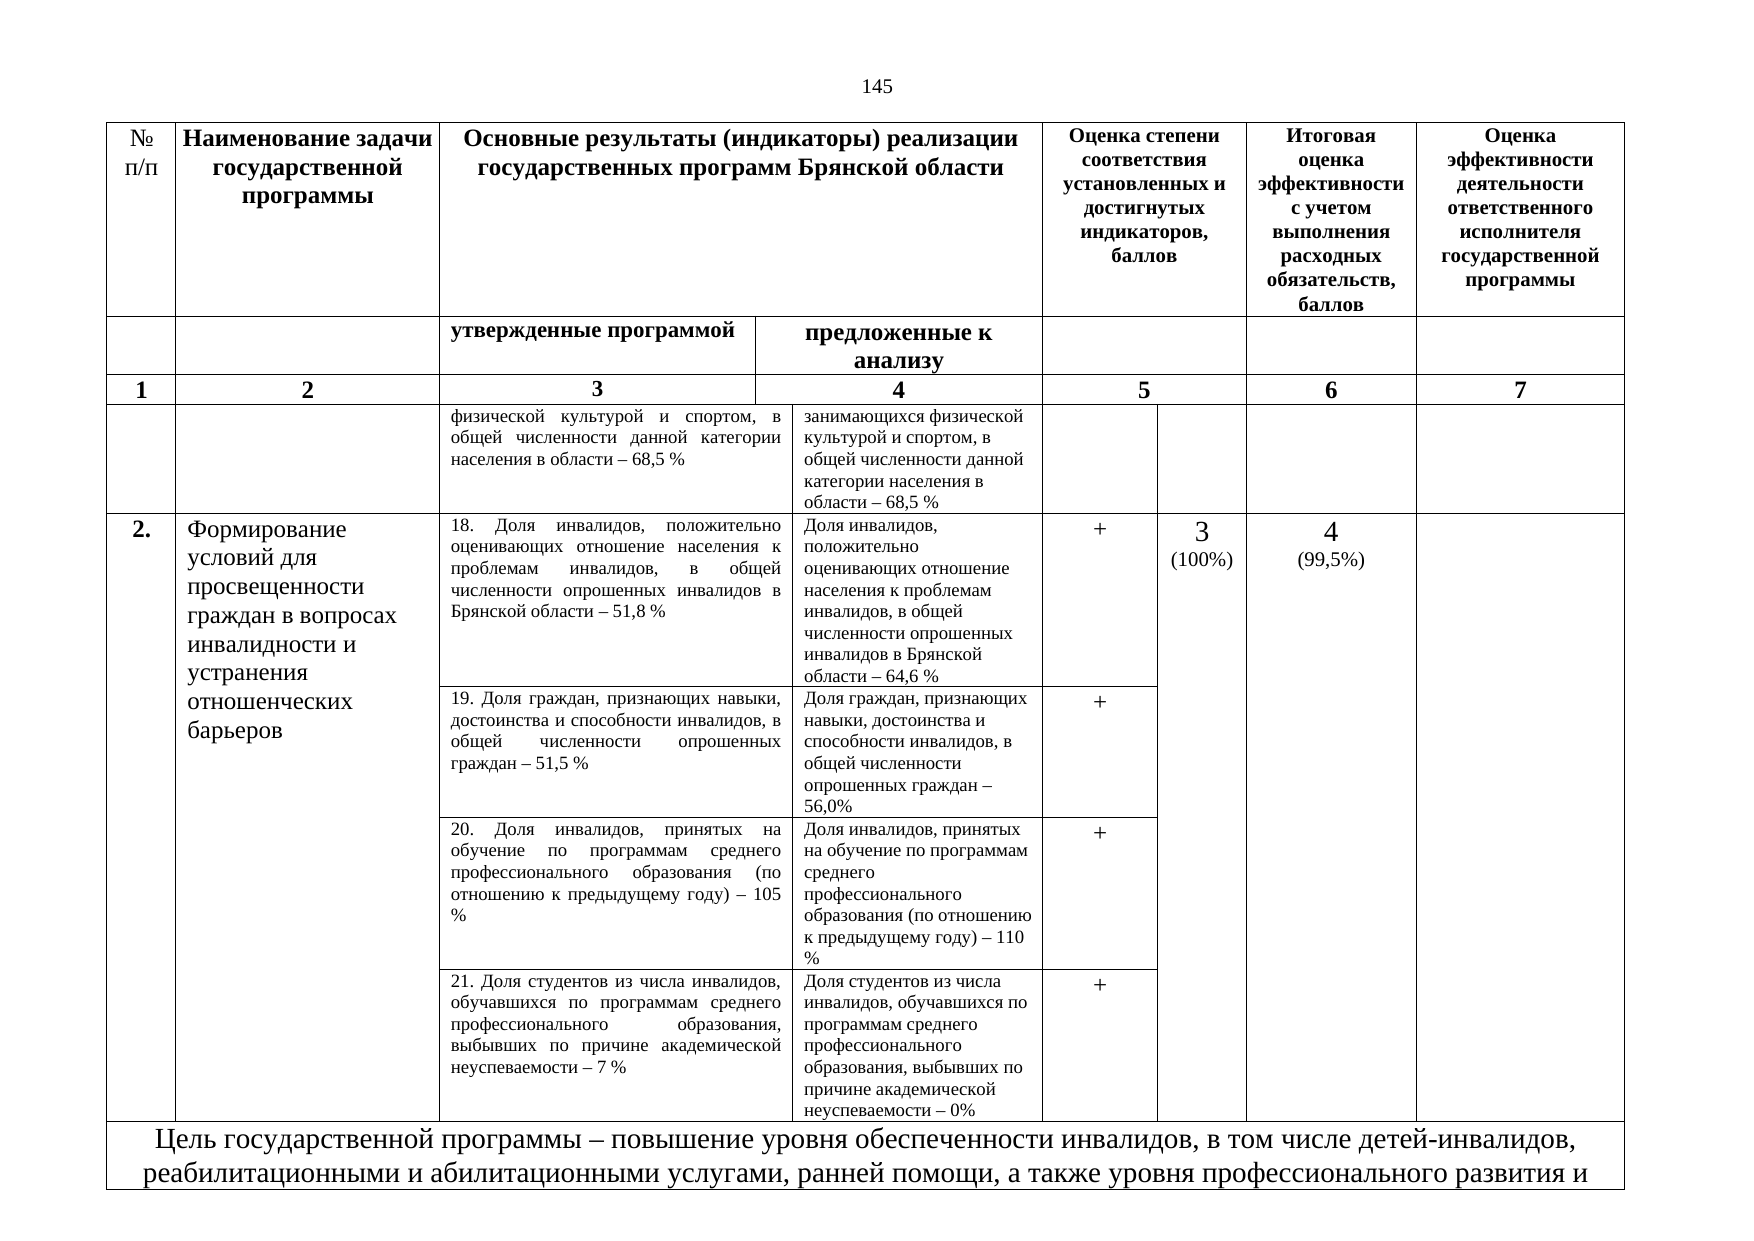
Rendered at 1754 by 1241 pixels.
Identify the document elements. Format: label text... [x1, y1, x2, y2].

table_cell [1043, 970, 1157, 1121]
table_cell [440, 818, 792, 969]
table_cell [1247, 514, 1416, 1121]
table_cell 4 [756, 375, 1042, 404]
table_cell [1043, 317, 1246, 374]
table_cell [176, 317, 439, 374]
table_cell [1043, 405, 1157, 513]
table_cell [1417, 317, 1624, 374]
table_header № п/п [107, 123, 175, 316]
table_cell [1247, 317, 1416, 374]
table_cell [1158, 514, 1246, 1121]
table_cell 5 [1043, 375, 1246, 404]
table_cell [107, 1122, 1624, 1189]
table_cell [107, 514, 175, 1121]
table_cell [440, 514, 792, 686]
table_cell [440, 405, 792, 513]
table_header Наименование задачи государственной программы [176, 123, 439, 316]
table_cell 1 [107, 375, 175, 404]
table_cell утвержденные программой [440, 317, 755, 374]
table_cell 2 [176, 375, 439, 404]
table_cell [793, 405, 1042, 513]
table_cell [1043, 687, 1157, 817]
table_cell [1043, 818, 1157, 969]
table_cell 7 [1417, 375, 1624, 404]
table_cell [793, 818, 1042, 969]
table_cell предложенные к анализу [756, 317, 1042, 374]
table_header Основные результаты (индикаторы) реализации государственных программ Брянской области [440, 123, 1042, 316]
table_cell [107, 317, 175, 374]
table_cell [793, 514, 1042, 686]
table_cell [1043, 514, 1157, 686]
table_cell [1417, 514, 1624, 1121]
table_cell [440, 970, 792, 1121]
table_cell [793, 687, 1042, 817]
table_header Оценка степени соответствия установленных и достигнутых индикаторов, баллов [1043, 123, 1246, 316]
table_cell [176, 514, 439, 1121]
table_header Итоговая оценка эффективности с учетом выполнения расходных обязательств, баллов [1247, 123, 1416, 316]
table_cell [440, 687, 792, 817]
table_cell 6 [1247, 375, 1416, 404]
table_cell 3 [440, 375, 755, 404]
table_header Оценка эффективности деятельности ответственного исполнителя государственной программы [1417, 123, 1624, 316]
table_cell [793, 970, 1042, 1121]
